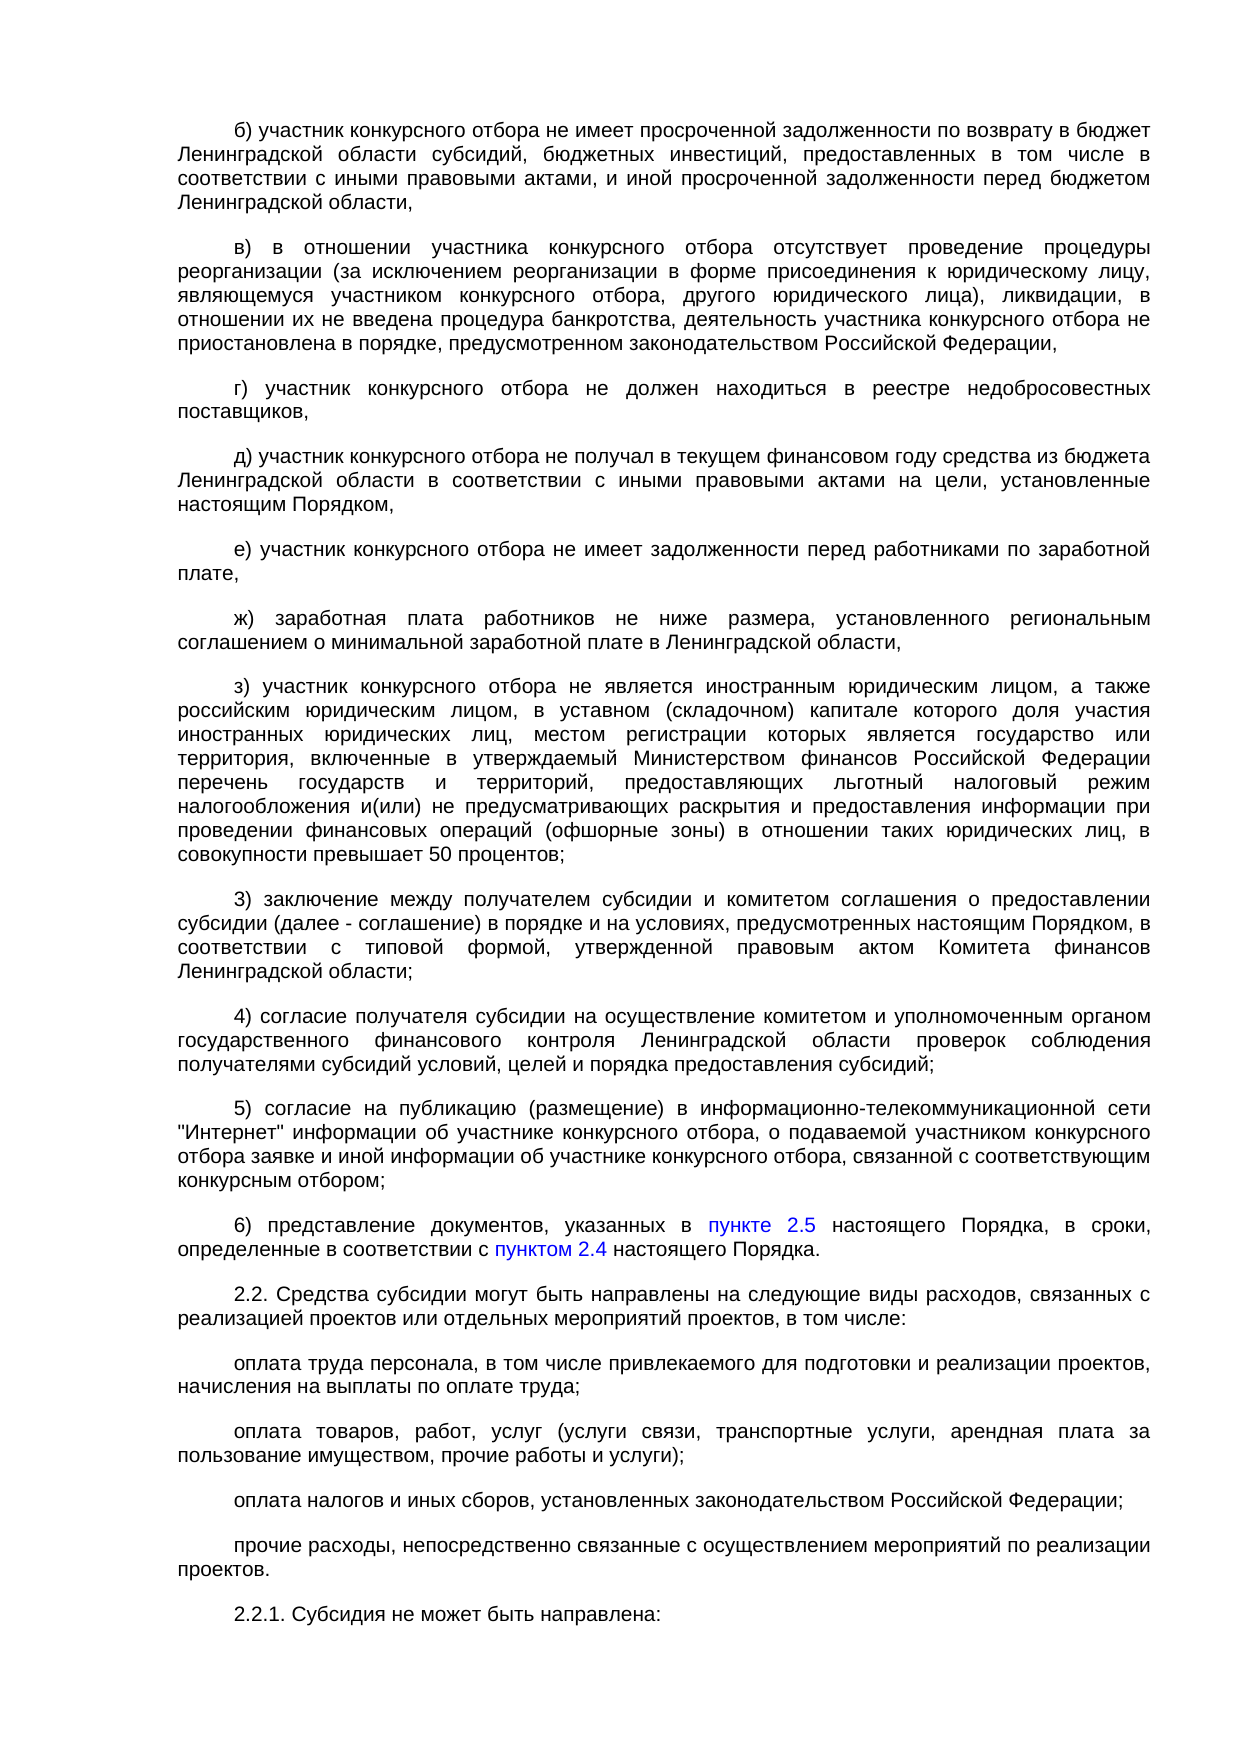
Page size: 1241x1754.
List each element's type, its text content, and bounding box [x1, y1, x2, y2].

text г) участник конкурсного отбора не должен находиться в реестре недобросовестных поставщиков, [177, 375, 1152, 423]
text б) участник конкурсного отбора не имеет просроченной задолженности по возврату в бюджет Ленинградской области субсидий, бюджетных инвестиций, предоставленных в том числе в соответствии с иными правовыми актами, и иной просроченной задолженности перед бюджетом Ленинградской области, [177, 118, 1152, 214]
text 2.2. Средства субсидии могут быть направлены на следующие виды расходов, связанных с реализацией проектов или отдельных мероприятий проектов, в том числе: [177, 1282, 1152, 1329]
text 3) заключение между получателем субсидии и комитетом соглашения о предоставлении субсидии (далее - соглашение) в порядке и на условиях, предусмотренных настоящим Порядком, в соответствии с типовой формой, утвержденной правовым актом Комитета финансов Ленинградской области; [177, 887, 1152, 983]
text оплата налогов и иных сборов, установленных законодательством Российской Федерации; [177, 1488, 1152, 1512]
text 5) согласие на публикацию (размещение) в информационно-телекоммуникационной сети "Интернет" информации об участнике конкурсного отбора, о подаваемой участником конкурсного отбора заявке и иной информации об участнике конкурсного отбора, связанной с соответствующим конкурсным отбором; [177, 1096, 1152, 1192]
text ж) заработная плата работников не ниже размера, установленного региональным соглашением о минимальной заработной плате в Ленинградской области, [177, 606, 1152, 653]
text 2.2.1. Субсидия не может быть направлена: [177, 1601, 1152, 1625]
text з) участник конкурсного отбора не является иностранным юридическим лицом, а также российским юридическим лицом, в уставном (складочном) капитале которого доля участия иностранных юридических лиц, местом регистрации которых является государство или территория, включенные в утверждаемый Министерством финансов Российской Федерации перечень государств и территорий, предоставляющих льготный налоговый режим налогообложения и(или) не предусматривающих раскрытия и предоставления информации при проведении финансовых операций (офшорные зоны) в отношении таких юридических лиц, в совокупности превышает 50 процентов; [177, 674, 1152, 866]
text оплата товаров, работ, услуг (услуги связи, транспортные услуги, арендная плата за пользование имуществом, прочие работы и услуги); [177, 1419, 1152, 1467]
text прочие расходы, непосредственно связанные с осуществлением мероприятий по реализации проектов. [177, 1533, 1152, 1581]
text в) в отношении участника конкурсного отбора отсутствует проведение процедуры реорганизации (за исключением реорганизации в форме присоединения к юридическому лицу, являющемуся участником конкурсного отбора, другого юридического лица), ликвидации, в отношении их не введена процедура банкротства, деятельность участника конкурсного отбора не приостановлена в порядке, предусмотренном законодательством Российской Федерации, [177, 235, 1152, 354]
text оплата труда персонала, в том числе привлекаемого для подготовки и реализации проектов, начисления на выплаты по оплате труда; [177, 1350, 1152, 1398]
text д) участник конкурсного отбора не получал в текущем финансовом году средства из бюджета Ленинградской области в соответствии с иными правовыми актами на цели, установленные настоящим Порядком, [177, 444, 1152, 516]
text 4) согласие получателя субсидии на осуществление комитетом и уполномоченным органом государственного финансового контроля Ленинградской области проверок соблюдения получателями субсидий условий, целей и порядка предоставления субсидий; [177, 1003, 1152, 1075]
text 6) представление документов, указанных в пункте 2.5 настоящего Порядка, в сроки, определенные в соответствии с пунктом 2.4 настоящего Порядка. [177, 1213, 1152, 1261]
text е) участник конкурсного отбора не имеет задолженности перед работниками по заработной плате, [177, 537, 1152, 585]
